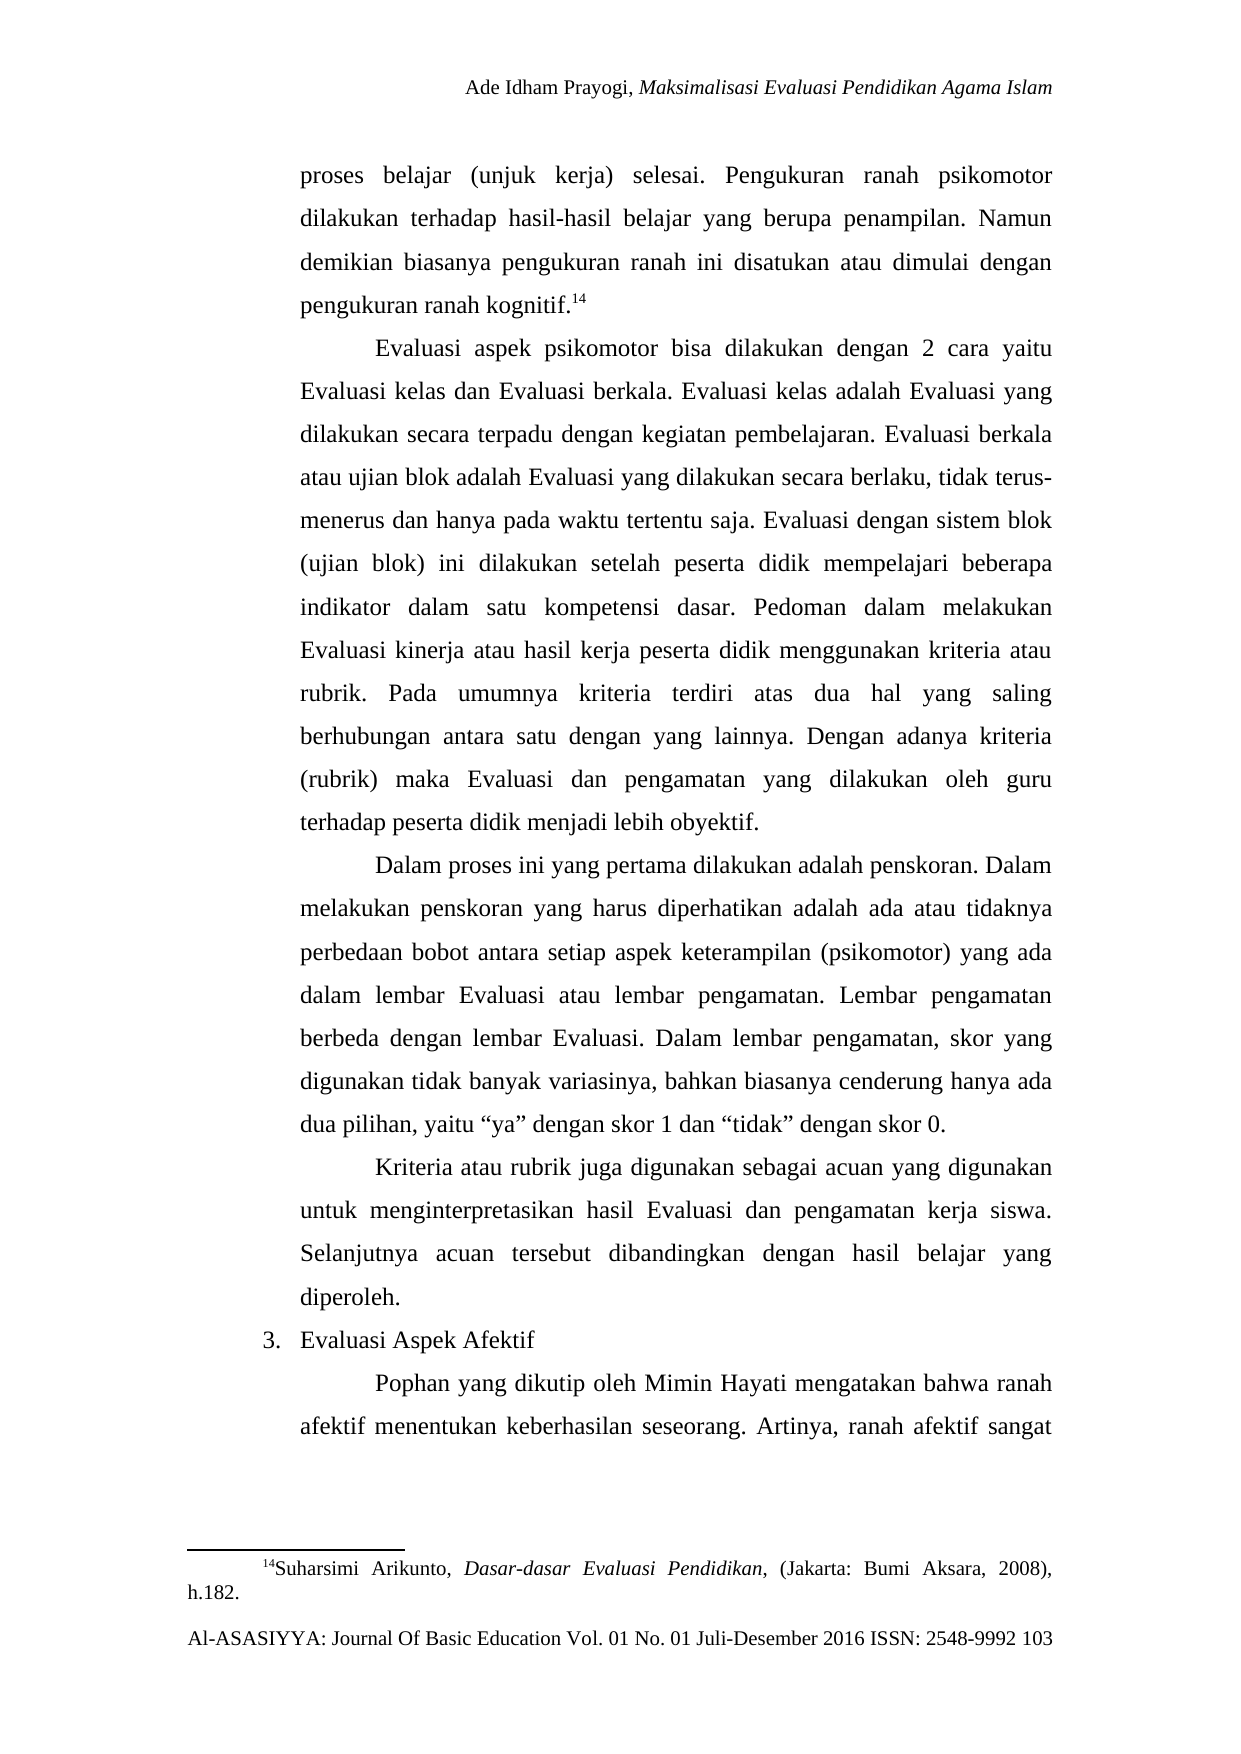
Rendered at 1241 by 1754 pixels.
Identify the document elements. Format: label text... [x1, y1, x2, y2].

text Evaluasi aspek psikomotor bisa dilakukan dengan 2 cara yaitu Evaluasi kelas dan Evaluasi berkala. Evaluasi kelas adalah Evaluasi yang dilakukan secara terpadu dengan kegiatan pembelajaran. Evaluasi berkala atau ujian blok adalah Evaluasi yang dilakukan secara berlaku, tidak terus-menerus dan hanya pada waktu tertentu saja. Evaluasi dengan sistem blok (ujian blok) ini dilakukan setelah peserta didik mempelajari beberapa indikator dalam satu kompetensi dasar. Pedoman dalam melakukan Evaluasi kinerja atau hasil kerja peserta didik menggunakan kriteria atau rubrik. Pada umumnya kriteria terdiri atas dua hal yang saling berhubungan antara satu dengan yang lainnya. Dengan adanya kriteria (rubrik) maka Evaluasi dan pengamatan yang dilakukan oleh guru terhadap peserta didik menjadi lebih obyektif. [300, 333, 1053, 836]
text Kriteria atau rubrik juga digunakan sebagai acuan yang digunakan untuk menginterpretasikan hasil Evaluasi dan pengamatan kerja siswa. Selanjutnya acuan tersebut dibandingkan dengan hasil belajar yang diperoleh. [300, 1152, 1053, 1310]
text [300, 160, 1053, 318]
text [300, 1368, 1053, 1440]
text Dalam proses ini yang pertama dilakukan adalah penskoran. Dalam melakukan penskoran yang harus diperhatikan adalah ada atau tidaknya perbedaan bobot antara setiap aspek keterampilan (psikomotor) yang ada dalam lembar Evaluasi atau lembar pengamatan. Lembar pengamatan berbeda dengan lembar Evaluasi. Dalam lembar pengamatan, skor yang digunakan tidak banyak variasinya, bahkan biasanya cenderung hanya ada dua pilihan, yaitu “ya” dengan skor 1 dan “tidak” dengan skor 0. [300, 850, 1053, 1138]
list Evaluasi Aspek Afektif [262, 1325, 1053, 1353]
